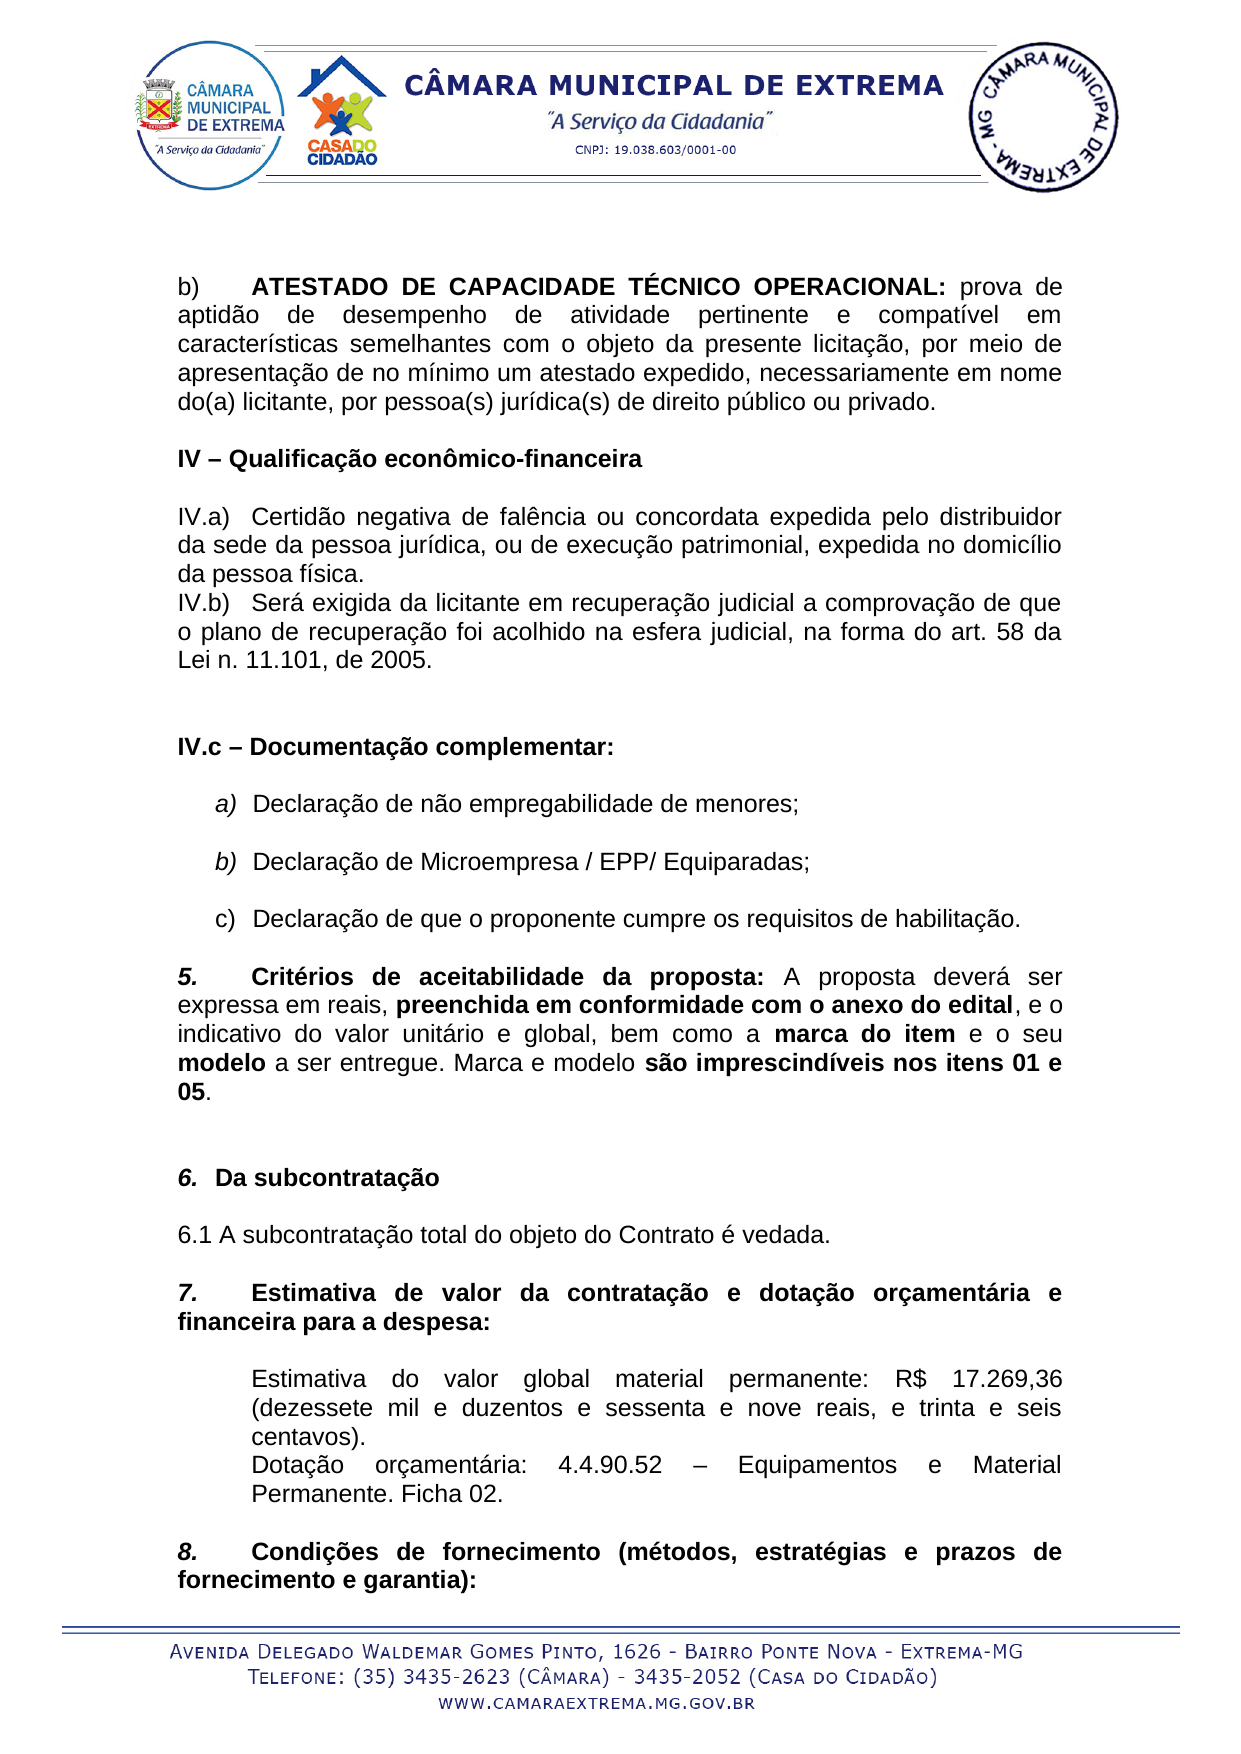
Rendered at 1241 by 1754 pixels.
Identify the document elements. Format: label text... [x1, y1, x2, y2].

text Dotação orçamentária: 4.4.90.52 – Equipamentos e Material Permanente. Ficha 02. [251, 1450, 1063, 1508]
list Condições de fornecimento (métodos, estratégias e prazos de fornecimento e garantia): [177, 1536, 1063, 1594]
list ATESTADO DE CAPACIDADE TÉCNICO OPERACIONAL: prova de aptidão de desempenho de atividade pertinente e compatível em características semelhantes com o objeto da presente licitação, por meio de apresentação de no mínimo um atestado expedido, necessariamente em nome do(a) licitante, por pessoa(s) jurídica(s) de direito público ou privado. [177, 271, 1063, 415]
list Da subcontratação [177, 1163, 1063, 1191]
text 6.1 A subcontratação total do objeto do Contrato é vedada. [177, 1220, 1063, 1249]
list Critérios de aceitabilidade da proposta: A proposta deverá ser expressa em reais, preenchida em conformidade com o anexo do edital, e o indicativo do valor unitário e global, bem como a marca do item e o seu modelo a ser entregue. Marca e modelo são imprescindíveis nos itens 01 e 05. [177, 961, 1063, 1105]
text IV – Qualificação econômico-financeira [177, 444, 1063, 473]
text IV.c – Documentação complementar: [177, 731, 1063, 760]
list Declaração de não empregabilidade de menores; [215, 789, 1063, 818]
picture [124, 30, 1123, 221]
list Declaração de Microempresa / EPP/ Equiparadas; [215, 846, 1063, 875]
picture [46, 1615, 1194, 1724]
text IV.a) Certidão negativa de falência ou concordata expedida pelo distribuidor da sede da pessoa jurídica, ou de execução patrimonial, expedida no domicílio da pessoa física. [177, 501, 1063, 588]
list Estimativa de valor da contratação e dotação orçamentária e financeira para a despesa: [177, 1278, 1063, 1335]
text IV.b) Será exigida da licitante em recuperação judicial a comprovação de que o plano de recuperação foi acolhido na esfera judicial, na forma do art. 58 da Lei n. 11.101, de 2005. [177, 588, 1063, 674]
list Declaração de que o proponente cumpre os requisitos de habilitação. [215, 904, 1063, 933]
text Estimativa do valor global material permanente: R$ 17.269,36 (dezessete mil e duzentos e sessenta e nove reais, e trinta e seis centavos). [251, 1364, 1063, 1450]
